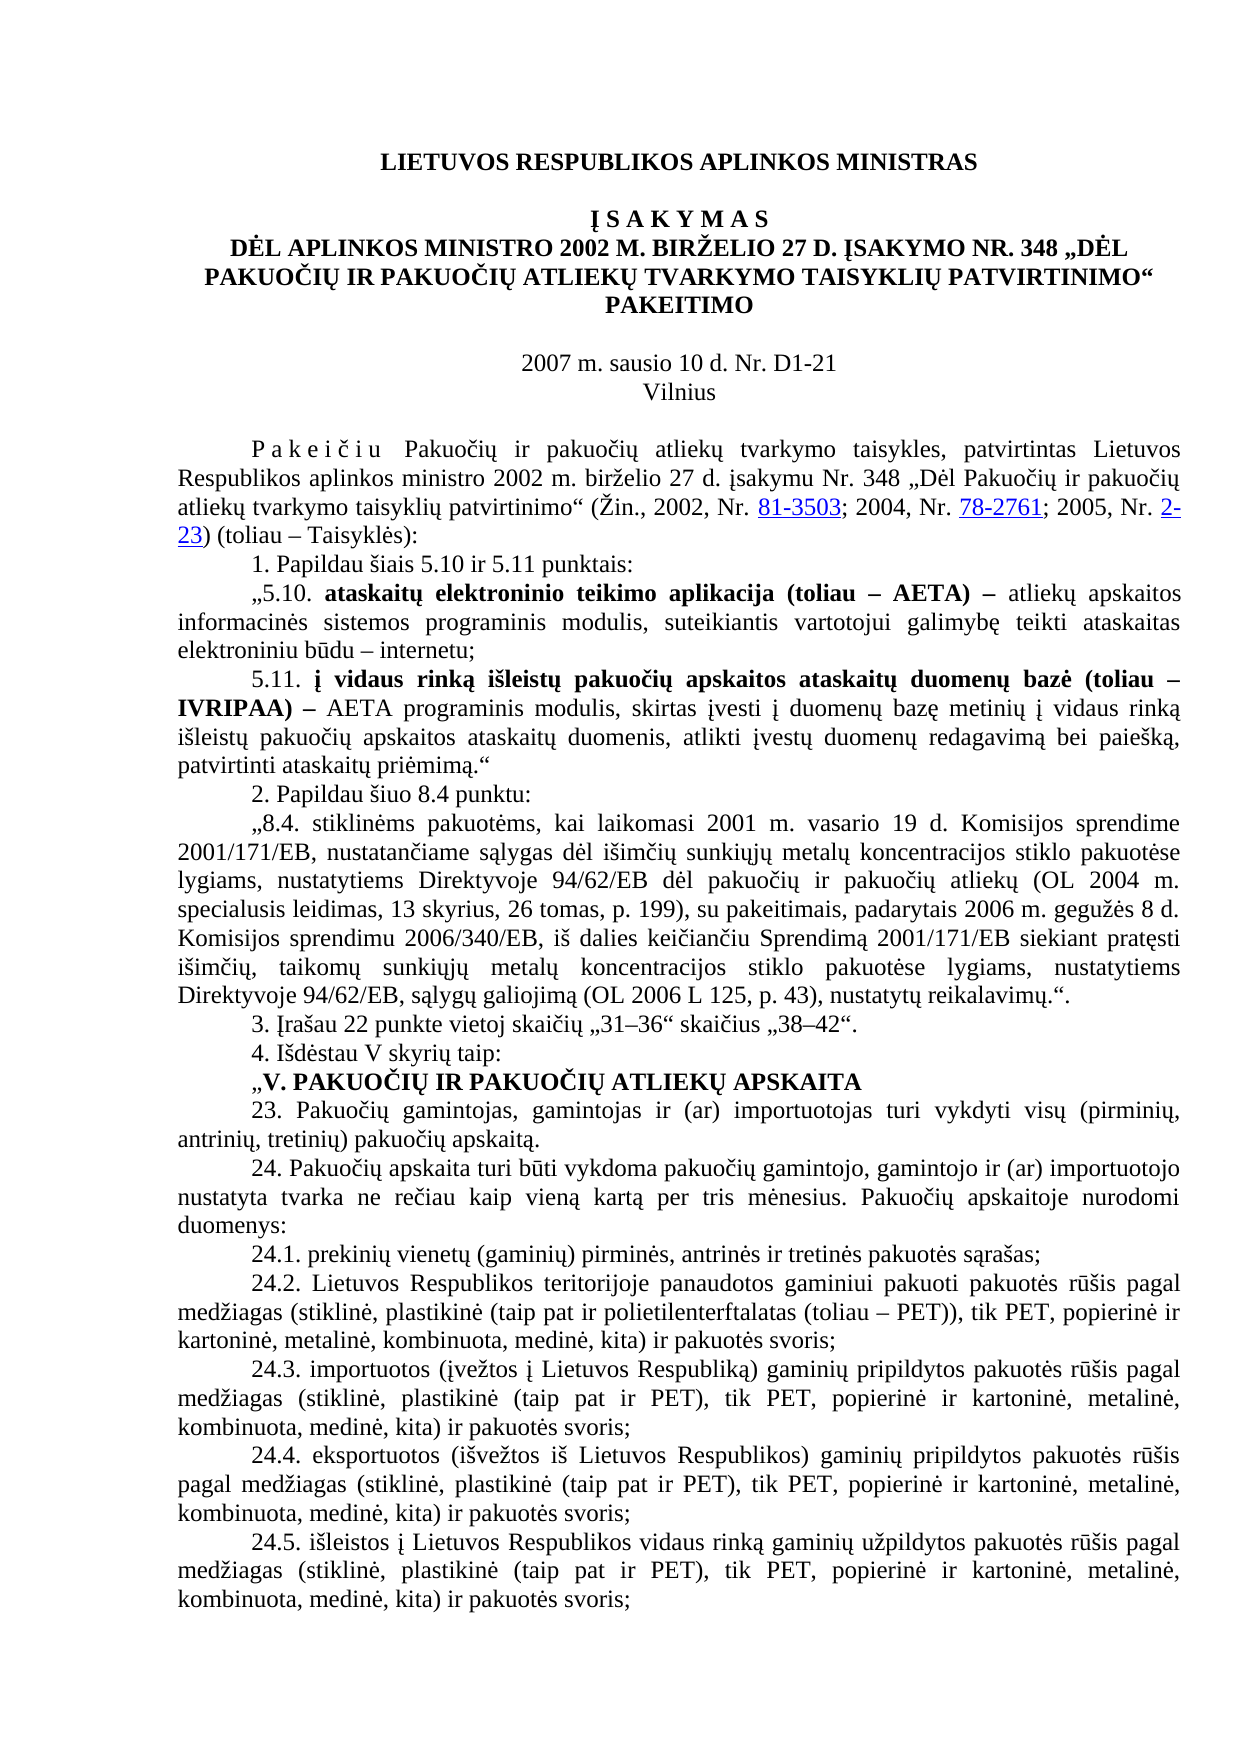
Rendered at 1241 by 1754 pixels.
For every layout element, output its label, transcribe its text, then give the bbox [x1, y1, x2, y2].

text Pakeičiu Pakuočių ir pakuočių atliekų tvarkymo taisykles, patvirtintas Lietuvos Respublikos aplinkos ministro 2002 m. birželio 27 d. įsakymu Nr. 348 „Dėl Pakuočių ir pakuočių atliekų tvarkymo taisyklių patvirtinimo“ (Žin., 2002, Nr. 81-3503; 2004, Nr. 78-2761; 2005, Nr. 2-23) (toliau – Taisyklės): [177, 434, 1181, 549]
text LIETUVOS RESPUBLIKOS APLINKOS MINISTRAS [177, 147, 1181, 176]
text „5.10. ataskaitų elektroninio teikimo aplikacija (toliau – AETA) – atliekų apskaitos informacinės sistemos programinis modulis, suteikiantis vartotojui galimybę teikti ataskaitas elektroniniu būdu – internetu; [177, 578, 1181, 664]
text 5.11. į vidaus rinką išleistų pakuočių apskaitos ataskaitų duomenų bazė (toliau – IVRIPAA) – AETA programinis modulis, skirtas įvesti į duomenų bazę metinių į vidaus rinką išleistų pakuočių apskaitos ataskaitų duomenis, atlikti įvestų duomenų redagavimą bei paiešką, patvirtinti ataskaitų priėmimą.“ [177, 664, 1181, 779]
text „8.4. stiklinėms pakuotėms, kai laikomasi 2001 m. vasario 19 d. Komisijos sprendime 2001/171/EB, nustatančiame sąlygas dėl išimčių sunkiųjų metalų koncentracijos stiklo pakuotėse lygiams, nustatytiems Direktyvoje 94/62/EB dėl pakuočių ir pakuočių atliekų (OL 2004 m. specialusis leidimas, 13 skyrius, 26 tomas, p. 199), su pakeitimais, padarytais 2006 m. gegužės 8 d. Komisijos sprendimu 2006/340/EB, iš dalies keičiančiu Sprendimą 2001/171/EB siekiant pratęsti išimčių, taikomų sunkiųjų metalų koncentracijos stiklo pakuotėse lygiams, nustatytiems Direktyvoje 94/62/EB, sąlygų galiojimą (OL 2006 L 125, p. 43), nustatytų reikalavimų.“. [177, 808, 1181, 1009]
text „V. PAKUOČIŲ IR PAKUOČIŲ ATLIEKŲ APSKAITA [177, 1067, 1181, 1096]
text 24.3. importuotos (įvežtos į Lietuvos Respubliką) gaminių pripildytos pakuotės rūšis pagal medžiagas (stiklinė, plastikinė (taip pat ir PET), tik PET, popierinė ir kartoninė, metalinė, kombinuota, medinė, kita) ir pakuotės svoris; [177, 1354, 1181, 1441]
text 3. Įrašau 22 punkte vietoj skaičių „31–36“ skaičius „38–42“. [177, 1009, 1181, 1038]
text 1. Papildau šiais 5.10 ir 5.11 punktais: [177, 549, 1181, 578]
text DĖL APLINKOS MINISTRO 2002 M. BIRŽELIO 27 D. ĮSAKYMO NR. 348 „DĖL PAKUOČIŲ IR PAKUOČIŲ ATLIEKŲ TVARKYMO TAISYKLIŲ PATVIRTINIMO“ PAKEITIMO [177, 233, 1181, 319]
text 2. Papildau šiuo 8.4 punktu: [177, 779, 1181, 808]
text Į S A K Y M A S [177, 204, 1181, 233]
text 4. Išdėstau V skyrių taip: [177, 1038, 1181, 1067]
text 24.2. Lietuvos Respublikos teritorijoje panaudotos gaminiui pakuoti pakuotės rūšis pagal medžiagas (stiklinė, plastikinė (taip pat ir polietilenterftalatas (toliau – PET)), tik PET, popierinė ir kartoninė, metalinė, kombinuota, medinė, kita) ir pakuotės svoris; [177, 1268, 1181, 1354]
text 2007 m. sausio 10 d. Nr. D1-21 [177, 348, 1181, 377]
text 24. Pakuočių apskaita turi būti vykdoma pakuočių gamintojo, gamintojo ir (ar) importuotojo nustatyta tvarka ne rečiau kaip vieną kartą per tris mėnesius. Pakuočių apskaitoje nurodomi duomenys: [177, 1153, 1181, 1239]
text 24.4. eksportuotos (išvežtos iš Lietuvos Respublikos) gaminių pripildytos pakuotės rūšis pagal medžiagas (stiklinė, plastikinė (taip pat ir PET), tik PET, popierinė ir kartoninė, metalinė, kombinuota, medinė, kita) ir pakuotės svoris; [177, 1441, 1181, 1527]
text Vilnius [177, 377, 1181, 406]
text 24.5. išleistos į Lietuvos Respublikos vidaus rinką gaminių užpildytos pakuotės rūšis pagal medžiagas (stiklinė, plastikinė (taip pat ir PET), tik PET, popierinė ir kartoninė, metalinė, kombinuota, medinė, kita) ir pakuotės svoris; [177, 1527, 1181, 1613]
text 24.1. prekinių vienetų (gaminių) pirminės, antrinės ir tretinės pakuotės sąrašas; [177, 1239, 1181, 1268]
text 23. Pakuočių gamintojas, gamintojas ir (ar) importuotojas turi vykdyti visų (pirminių, antrinių, tretinių) pakuočių apskaitą. [177, 1096, 1181, 1153]
